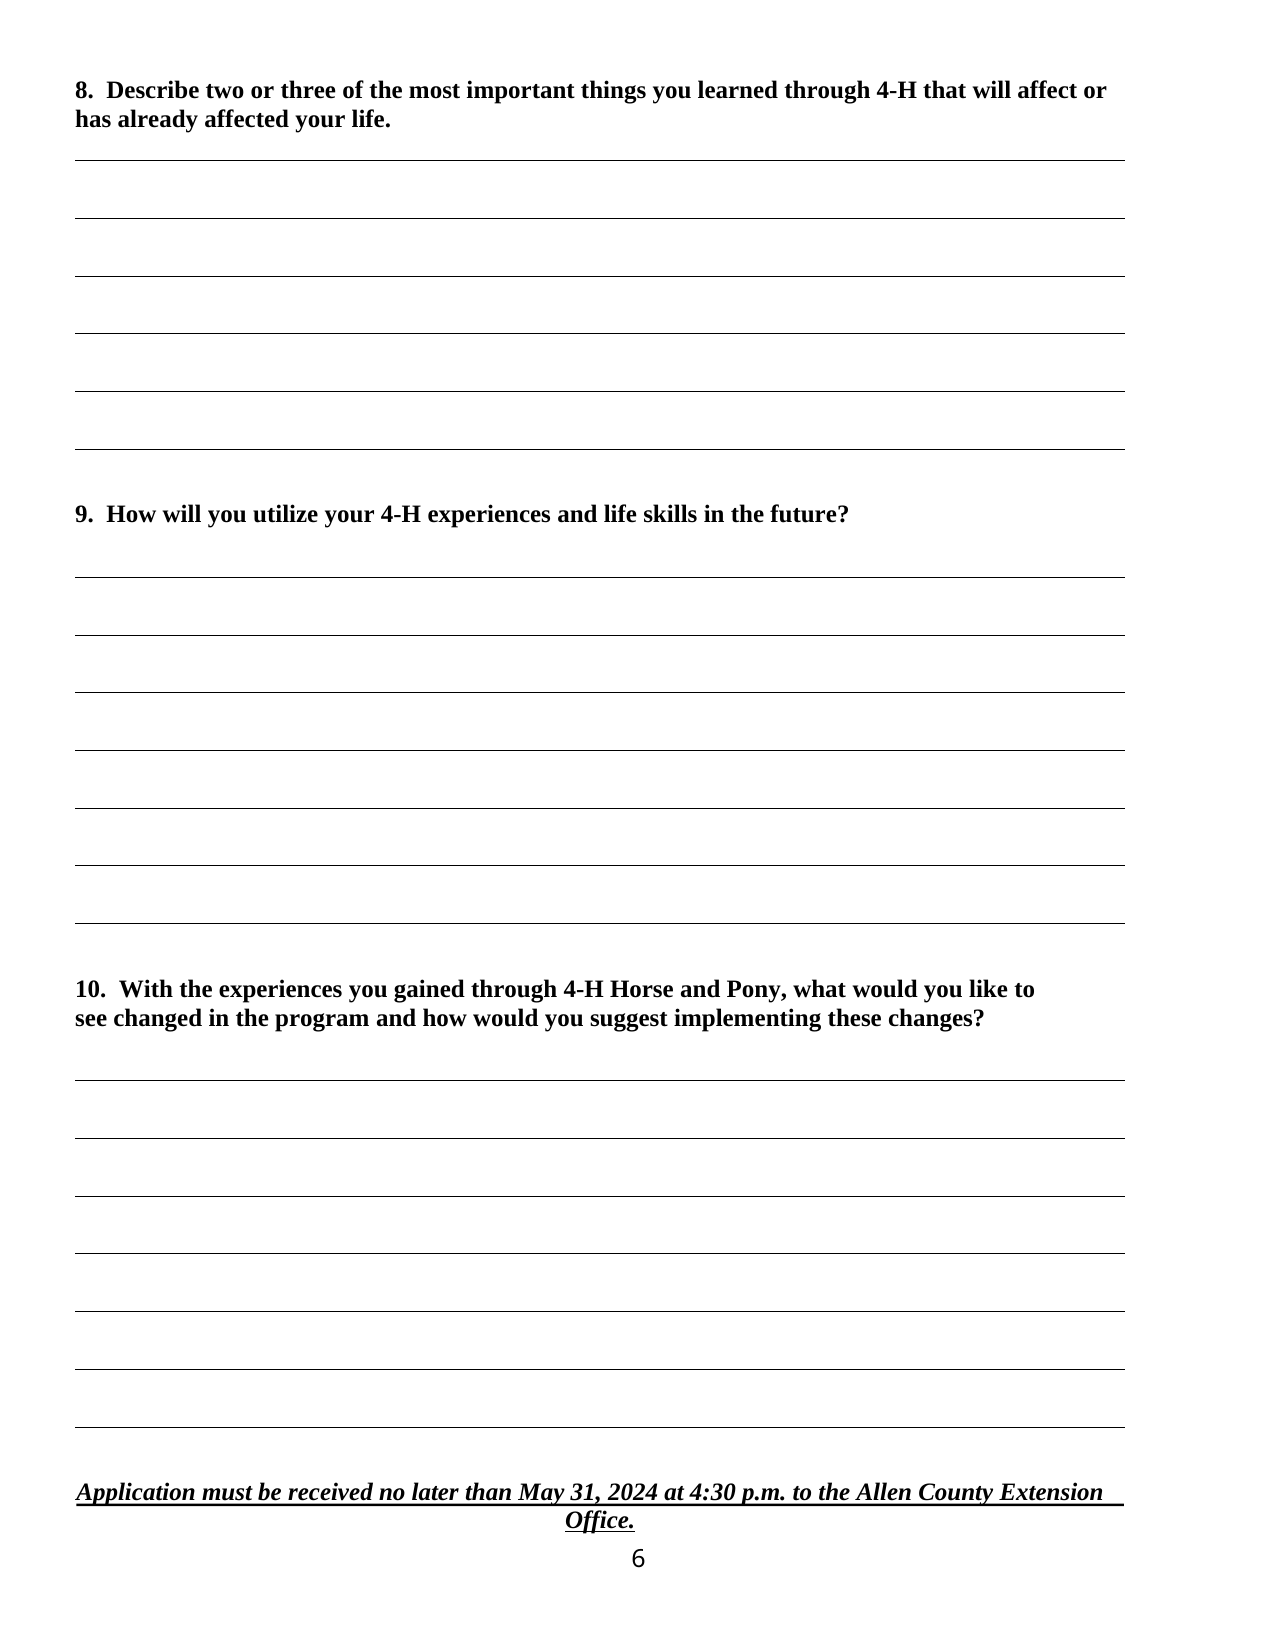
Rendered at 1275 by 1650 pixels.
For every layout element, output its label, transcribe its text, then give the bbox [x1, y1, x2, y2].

text Application must be received no later than May 31, 2024 at 4:30 p.m. to the Allen County Extension Office. [76, 1477, 1126, 1534]
list How will you utilize your 4-H experiences and life skills in the future? [75, 499, 1223, 528]
list With the experiences you gained through 4-H Horse and Pony, what would you like to see changed in the program and how would you suggest implementing these changes? [75, 974, 1073, 1032]
list Describe two or three of the most important things you learned through 4-H that will affect or has already affected your life. [75, 75, 1108, 132]
